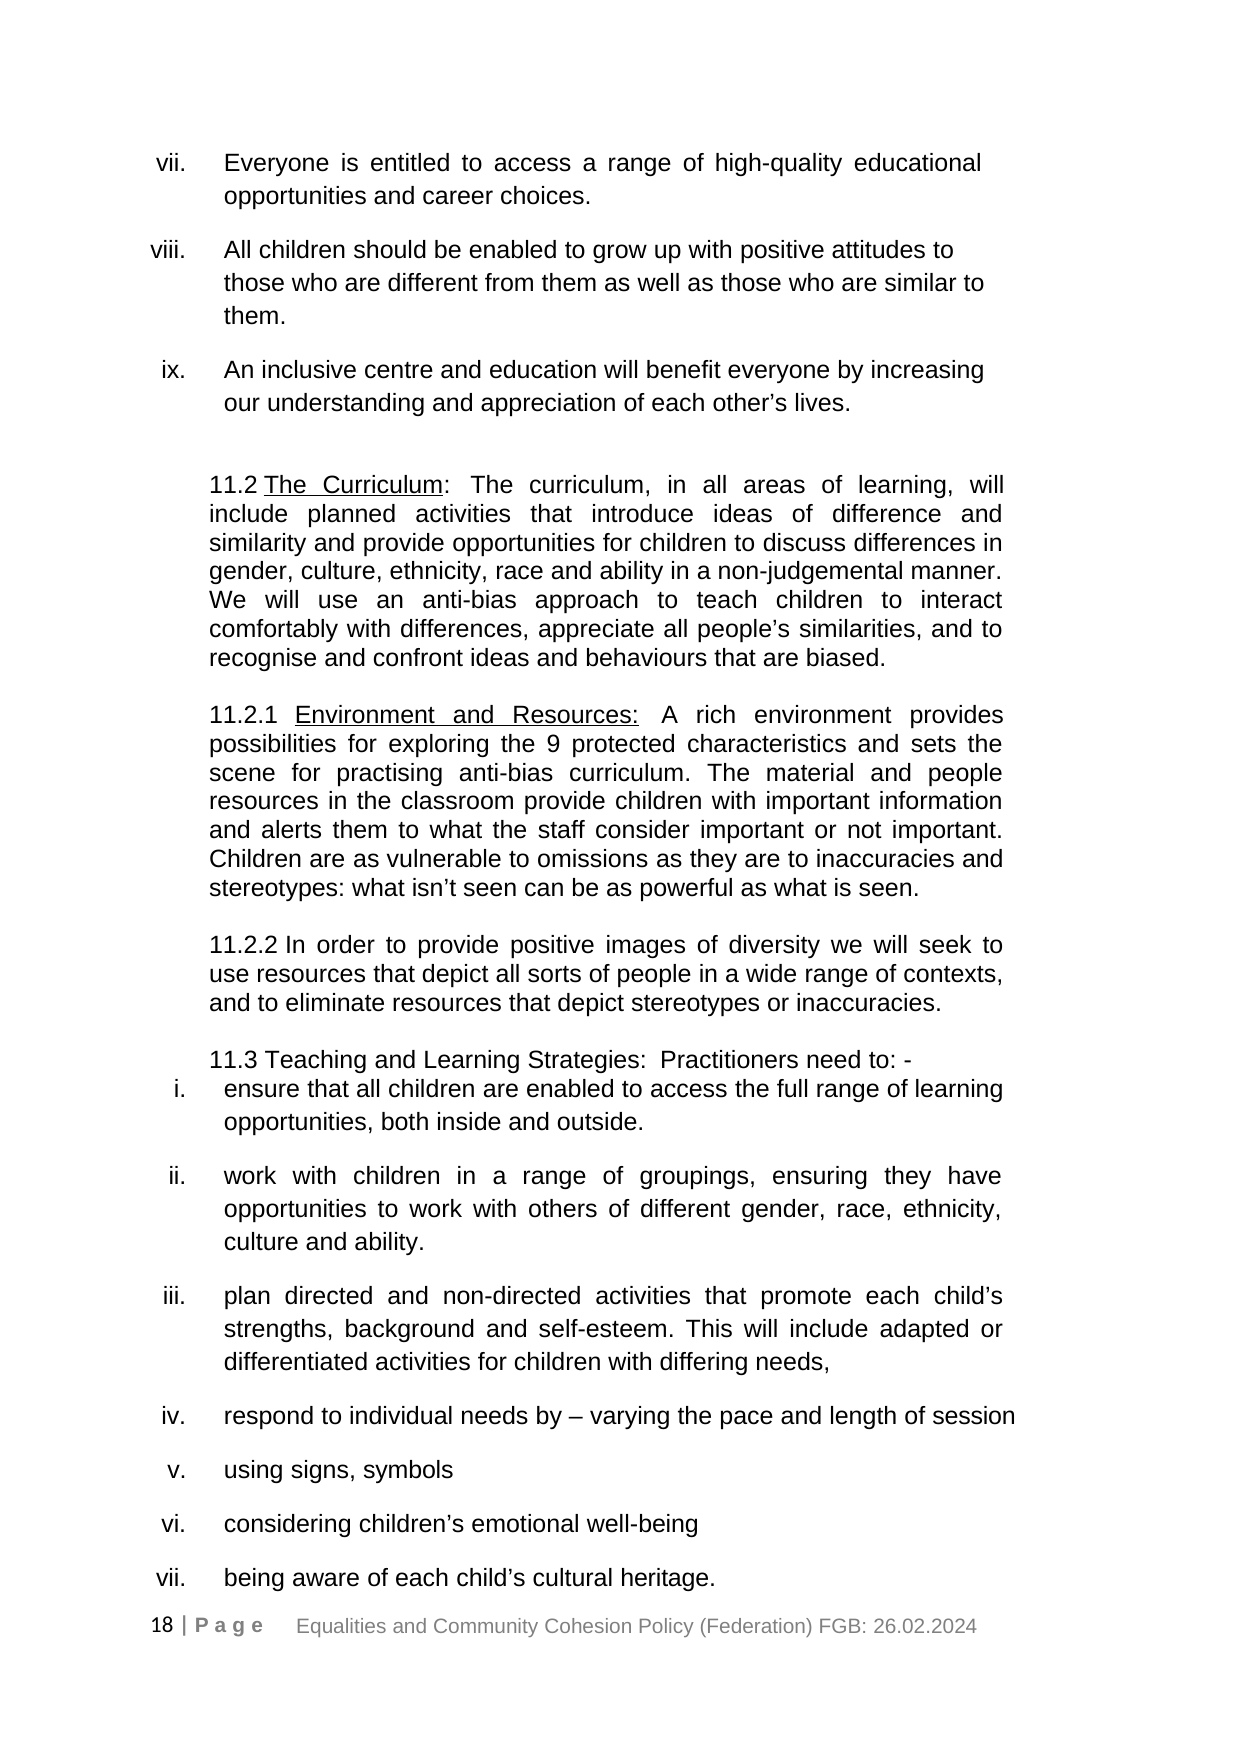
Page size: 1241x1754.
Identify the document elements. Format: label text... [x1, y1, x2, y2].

list An inclusive centre and education will benefit everyone by increasing our understanding and appreciation of each other’s lives. [161, 355, 1004, 417]
list respond to individual needs by – varying the pace and length of session [161, 1401, 1101, 1430]
list In order to provide positive images of diversity we will seek to use resources that depict all sorts of people in a wide range of contexts, and to eliminate resources that depict stereotypes or inaccuracies. [209, 930, 1004, 1016]
list work with children in a range of groupings, ensuring they have opportunities to work with others of different gender, race, ethnicity, culture and ability. [168, 1161, 1003, 1256]
list Environment and Resources: A rich environment provides possibilities for exploring the 9 protected characteristics and sets the scene for practising anti-bias curriculum. The material and people resources in the classroom provide children with important information and alerts them to what the staff consider important or not important. Children are as vulnerable to omissions as they are to inaccuracies and stereotypes: what isn’t seen can be as powerful as what is seen. [209, 700, 1004, 901]
list Everyone is entitled to access a range of high-quality educational opportunities and career choices. [156, 148, 1004, 209]
list The Curriculum: The curriculum, in all areas of learning, will include planned activities that introduce ideas of difference and similarity and provide opportunities for children to discuss differences in gender, culture, ethnicity, race and ability in a non-judgemental manner. We will use an anti-bias approach to teach children to interact comfortably with differences, appreciate all people’s similarities, and to recognise and confront ideas and behaviours that are biased. [209, 470, 1004, 671]
list considering children’s emotional well-being [161, 1509, 1101, 1537]
list ensure that all children are enabled to access the full range of learning opportunities, both inside and outside. [174, 1074, 1003, 1136]
list Teaching and Learning Strategies: Practitioners need to: - [209, 1045, 1101, 1074]
list All children should be enabled to grow up with positive attitudes to those who are different from them as well as those who are similar to them. [150, 235, 1003, 329]
list plan directed and non-directed activities that promote each child’s strengths, background and self-esteem. This will include adapted or differentiated activities for children with differing needs, [163, 1281, 1004, 1376]
list being aware of each child’s cultural heritage. [156, 1563, 1101, 1592]
list using signs, symbols [167, 1455, 1101, 1484]
